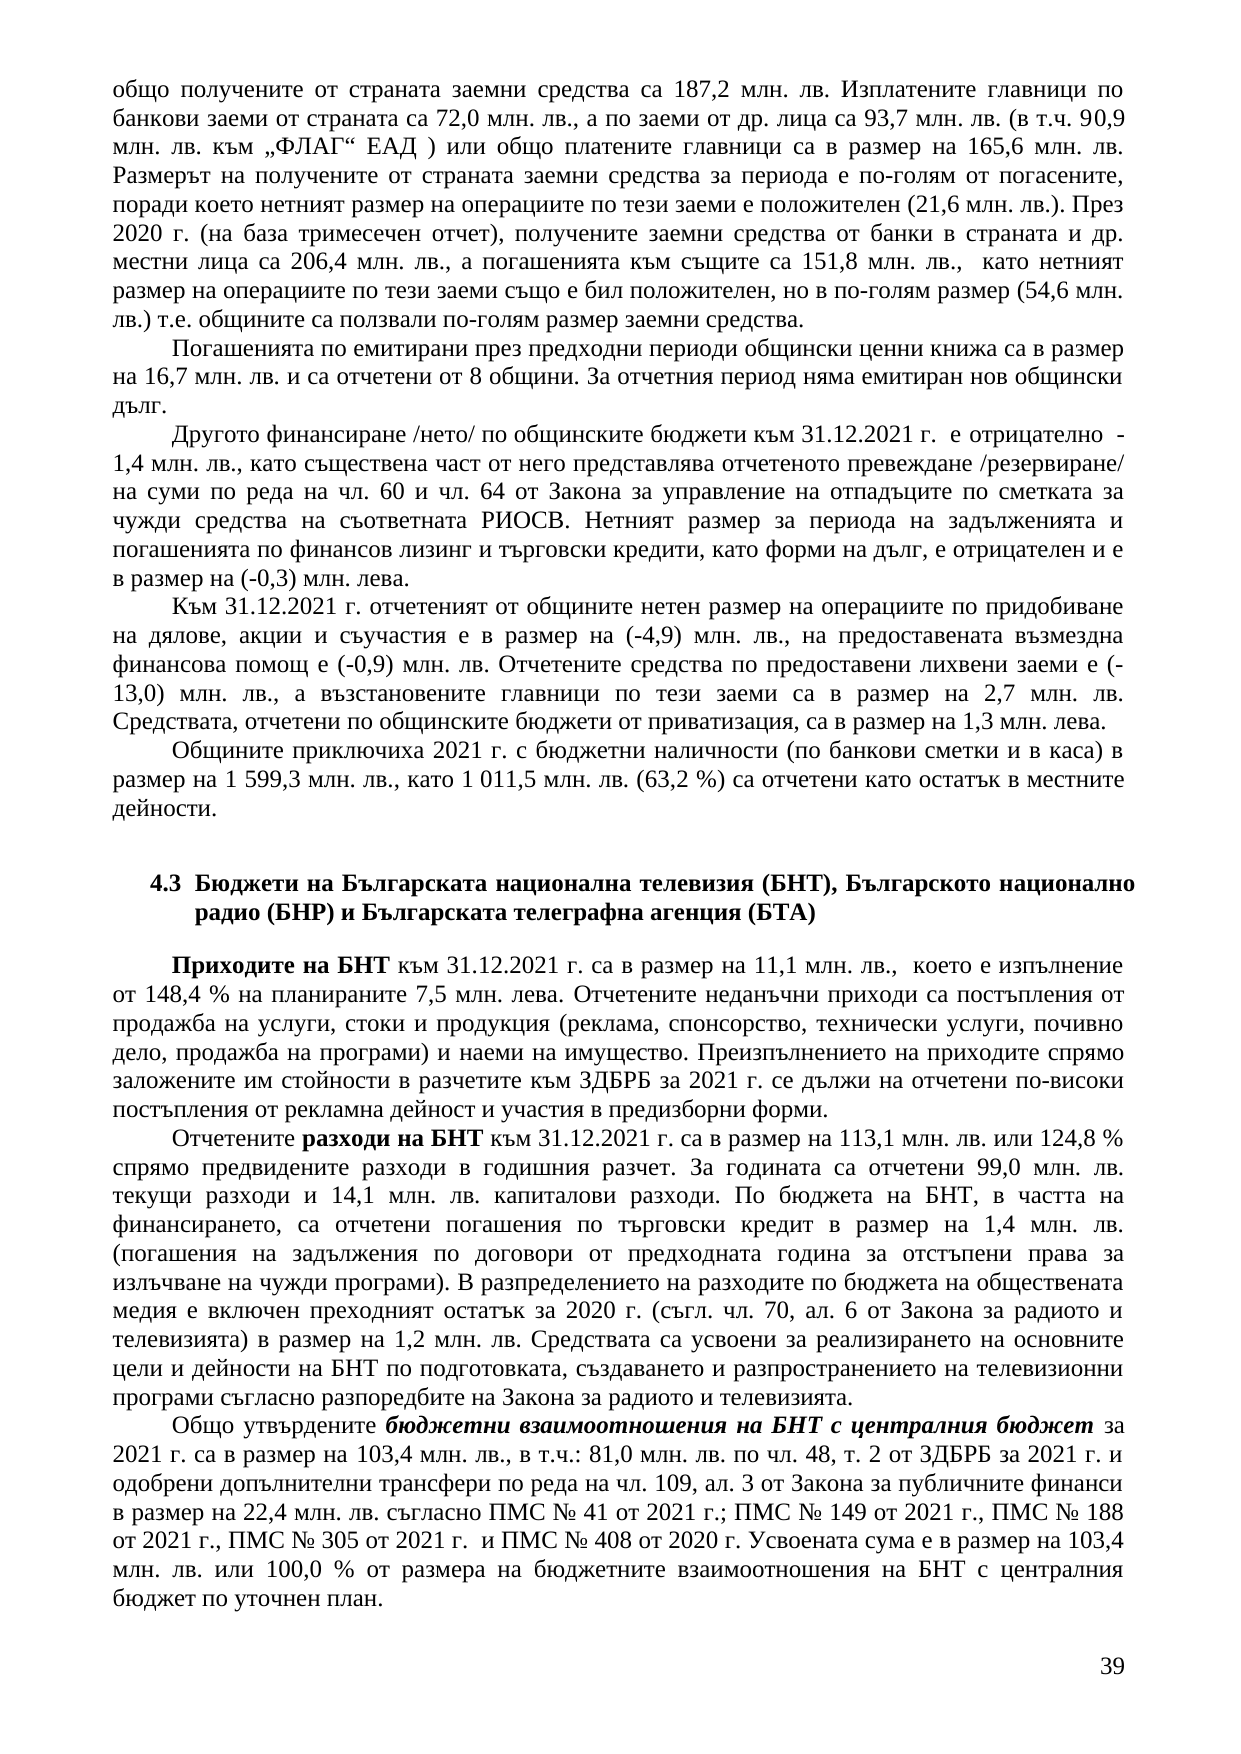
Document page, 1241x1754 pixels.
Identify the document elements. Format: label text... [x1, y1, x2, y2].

text Общините приключиха 2021 г. с бюджетни наличности (по банкови сметки и в каса) в размер на 1 599,3 млн. лв., като 1 011,5 млн. лв. (63,2 %) са отчетени като остатък в местните дейности. [112, 735, 1125, 821]
text Общо утвърдените бюджетни взаимоотношения на БНТ с централния бюджет за 2021 г. са в размер на 103,4 млн. лв., в т.ч.: 81,0 млн. лв. по чл. 48, т. 2 от ЗДБРБ за 2021 г. и одобрени допълнителни трансфери по реда на чл. 109, ал. 3 от Закона за публичните финанси в размер на 22,4 млн. лв. съгласно ПМС № 41 от 2021 г.; ПМС № 149 от 2021 г., ПМС № 188 от 2021 г., ПМС № 305 от 2021 г. и ПМС № 408 от 2020 г. Усвоената сума е в размер на 103,4 млн. лв. или 100,0 % от размера на бюджетните взаимоотношения на БНТ с централния бюджет по уточнен план. [112, 1410, 1125, 1612]
text Погашенията по емитирани през предходни периоди общински ценни книжа са в размер на 16,7 млн. лв. и са отчетени от 8 общини. За отчетния период няма емитиран нов общински дълг. [112, 333, 1125, 419]
text Отчетените разходи на БНТ към 31.12.2021 г. са в размер на 113,1 млн. лв. или 124,8 % спрямо предвидените разходи в годишния разчет. За годината са отчетени 99,0 млн. лв. текущи разходи и 14,1 млн. лв. капиталови разходи. По бюджета на БНТ, в частта на финансирането, са отчетени погашения по търговски кредит в размер на 1,4 млн. лв. (погашения на задължения по договори от предходната година за отстъпени права за излъчване на чужди програми). В разпределението на разходите по бюджета на обществената медия е включен преходният остатък за 2020 г. (съгл. чл. 70, ал. 6 от Закона за радиото и телевизията) в размер на 1,2 млн. лв. Средствата са усвоени за реализирането на основните цели и дейности на БНТ по подготовката, създаването и разпространението на телевизионни програми съгласно разпоредбите на Закона за радиото и телевизията. [112, 1123, 1125, 1410]
text Другото финансиране /нето/ по общинските бюджети към 31.12.2021 г. е отрицателно - 1,4 млн. лв., като съществена част от него представлява отчетеното превеждане /резервиране/ на суми по реда на чл. 60 и чл. 64 от Закона за управление на отпадъците по сметката за чужди средства на съответната РИОСВ. Нетният размер за периода на задълженията и погашенията по финансов лизинг и търговски кредити, като форми на дълг, е отрицателен и е в размер на (-0,3) млн. лева. [112, 419, 1125, 591]
subtitle Бюджети на Българската национална телевизия (БНТ), Българското национално радио (БНР) и Българската телеграфна агенция (БТА) [150, 868, 1136, 925]
text Към 31.12.2021 г. отчетеният от общините нетен размер на операциите по придобиване на дялове, акции и съучастия е в размер на (-4,9) млн. лв., на предоставената възмездна финансова помощ е (-0,9) млн. лв. Отчетените средства по предоставени лихвени заеми е (-13,0) млн. лв., а възстановените главници по тези заеми са в размер на 2,7 млн. лв. Средствата, отчетени по общинските бюджети от приватизация, са в размер на 1,3 млн. лева. [112, 591, 1125, 735]
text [112, 74, 1125, 333]
text Приходите на БНТ към 31.12.2021 г. са в размер на 11,1 млн. лв., което е изпълнение от 148,4 % на планираните 7,5 млн. лева. Отчетените неданъчни приходи са постъпления от продажба на услуги, стоки и продукция (реклама, спонсорство, технически услуги, почивно дело, продажба на програми) и наеми на имущество. Преизпълнението на приходите спрямо заложените им стойности в разчетите към ЗДБРБ за 2021 г. се дължи на отчетени по-високи постъпления от рекламна дейност и участия в предизборни форми. [112, 950, 1125, 1123]
